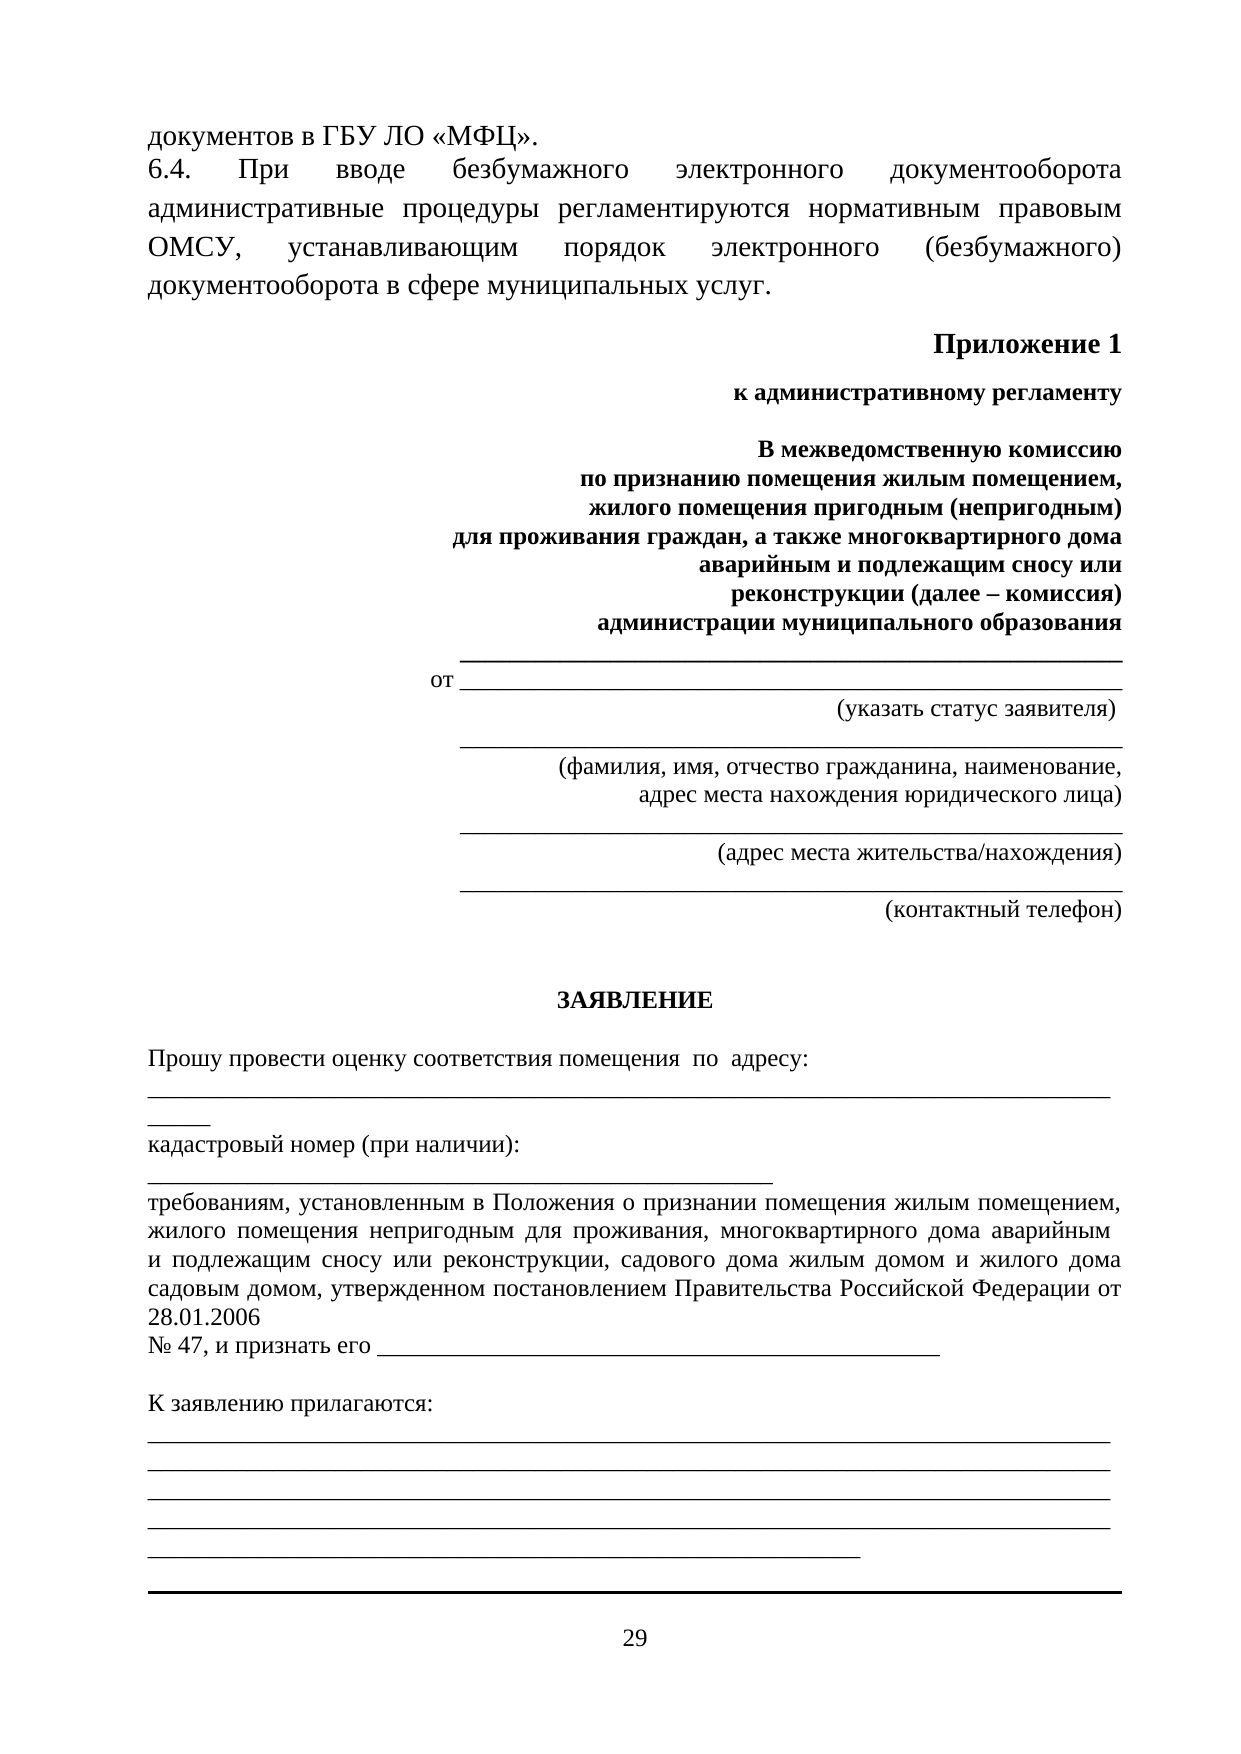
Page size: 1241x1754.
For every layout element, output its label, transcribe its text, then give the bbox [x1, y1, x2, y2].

text реконструкции (далее – комиссия) [148, 578, 1122, 607]
text _____________________________________________________ [148, 808, 1122, 837]
subtitle Приложение 1 [148, 327, 1122, 360]
text по признанию помещения жилым помещением, [148, 463, 1122, 492]
text 6.4. При вводе безбумажного электронного документооборота административные процедуры регламентируются нормативным правовым ОМСУ, устанавливающим порядок электронного (безбумажного) документооборота в сфере муниципальных услуг. [148, 152, 1122, 301]
text адрес места нахождения юридического лица) [148, 779, 1122, 808]
text __________________________________________________________________________________ кадастровый номер (при наличии): __________________________________________________ [148, 1072, 1122, 1187]
text аварийным и подлежащим сносу или [148, 549, 1122, 578]
text (указать статус заявителя) [148, 693, 1122, 722]
text (контактный телефон) [148, 894, 1122, 923]
text требованиям, установленным в Положения о признании помещения жилым помещением, жилого помещения непригодным для проживания, многоквартирного дома аварийным и подлежащим сносу или реконструкции, садового дома жилым домом и жилого дома садовым домом, утвержденном постановлением Правительства Российской Федерации от 28.01.2006 № 47, и признать его _____________________________________________ [148, 1187, 1122, 1359]
text _____________________________________________________ [148, 866, 1122, 894]
text администрации муниципального образования [148, 607, 1122, 636]
text ЗАЯВЛЕНИЕ [148, 986, 1122, 1014]
text (фамилия, имя, отчество гражданина, наименование, [148, 751, 1122, 779]
text В межведомственную комиссию [148, 434, 1122, 463]
text (адрес места жительства/нахождения) [148, 837, 1122, 866]
text _____________________________________________________________________________________________________________________________________________________________________________________________________________________________________________________________________________________________________________________________________________________________________________ [148, 1417, 1122, 1561]
text к административному регламенту [148, 377, 1122, 406]
text _____________________________________________________ [148, 636, 1122, 664]
text Прошу провести оценку соответствия помещения по адресу: [148, 1043, 1122, 1072]
text для проживания граждан, а также многоквартирного дома [148, 521, 1122, 549]
text от _____________________________________________________ [148, 664, 1122, 693]
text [148, 118, 1122, 152]
text _____________________________________________________ [148, 722, 1122, 751]
text жилого помещения пригодным (непригодным) [148, 492, 1122, 521]
text К заявлению прилагаются: [148, 1388, 1122, 1417]
